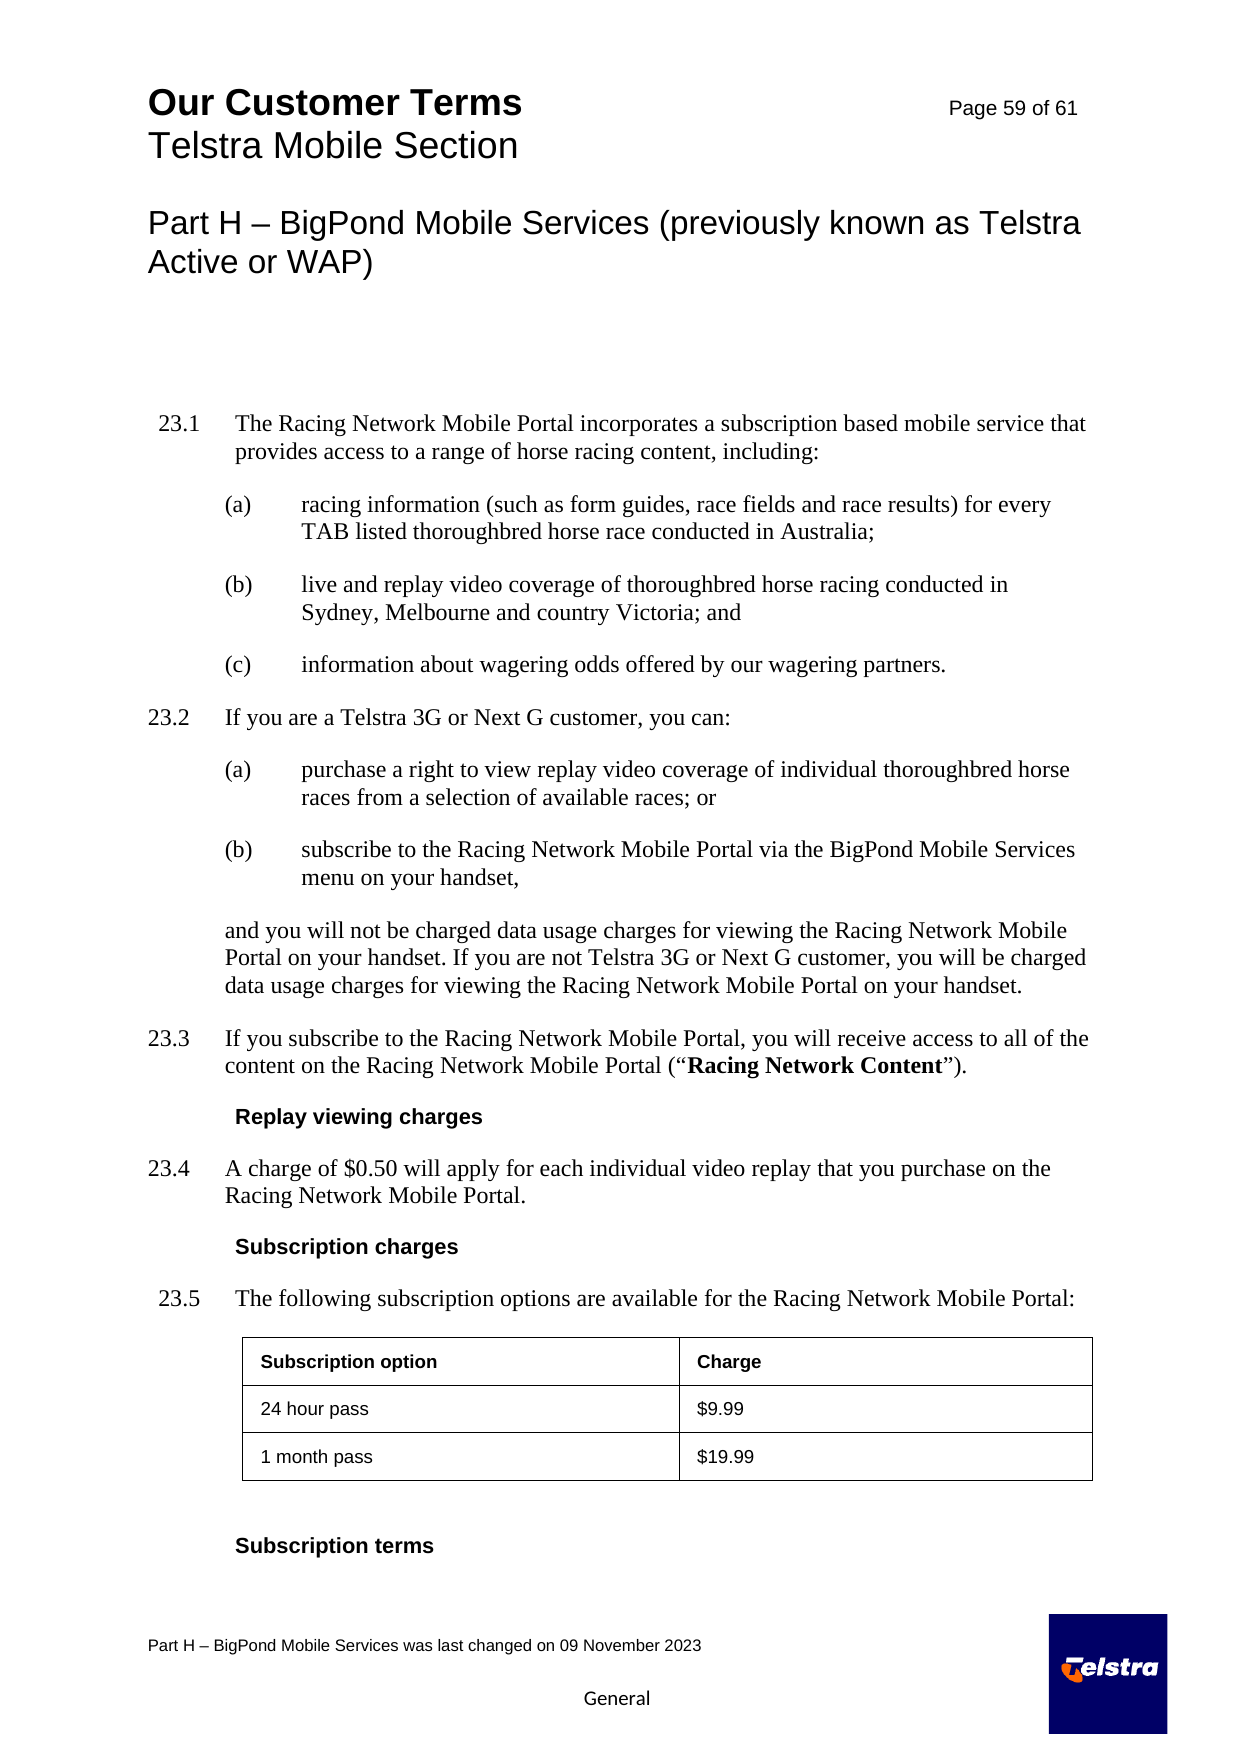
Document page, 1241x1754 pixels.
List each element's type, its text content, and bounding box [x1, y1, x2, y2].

subtitle A charge of $0.50 will apply for each individual video replay that you purchase on the Racing Network Mobile Portal. [148, 1154, 1092, 1209]
subtitle Subscription charges [223, 1234, 1092, 1259]
subtitle information about wagering odds offered by our wagering partners. [224, 650, 1092, 678]
subtitle Subscription terms [223, 1533, 1092, 1559]
table_cell 1 month pass [243, 1433, 679, 1480]
table_header Subscription option [243, 1338, 679, 1384]
subtitle The Racing Network Mobile Portal incorporates a subscription based mobile service that provides access to a range of horse racing content, including: [158, 409, 1092, 465]
subtitle and you will not be charged data usage charges for viewing the Racing Network Mobile Portal on your handset. If you are not Telstra 3G or Next G customer, you will be charged data usage charges for viewing the Racing Network Mobile Portal on your handset. [224, 916, 1092, 998]
subtitle racing information (such as form guides, race fields and race results) for every TAB listed thoroughbred horse race conducted in Australia; [224, 490, 1092, 545]
table_cell 24 hour pass [243, 1386, 679, 1432]
subtitle If you are a Telstra 3G or Next G customer, you can: [148, 703, 1092, 730]
subtitle Replay viewing charges [223, 1104, 1092, 1129]
subtitle purchase a right to view replay video coverage of individual thoroughbred horse races from a selection of available races; or [224, 755, 1092, 811]
table_cell $9.99 [680, 1386, 1092, 1432]
table_header Charge [680, 1338, 1092, 1384]
subtitle If you subscribe to the Racing Network Mobile Portal, you will receive access to all of the content on the Racing Network Mobile Portal (“Racing Network Content”). [148, 1023, 1092, 1079]
subtitle subscribe to the Racing Network Mobile Portal via the BigPond Mobile Services menu on your handset, [224, 836, 1092, 891]
subtitle live and replay video coverage of thoroughbred horse racing conducted in Sydney, Melbourne and country Victoria; and [224, 570, 1092, 625]
subtitle The following subscription options are available for the Racing Network Mobile Portal: [158, 1284, 1092, 1312]
table_cell $19.99 [680, 1433, 1092, 1480]
picture [1048, 1614, 1168, 1734]
